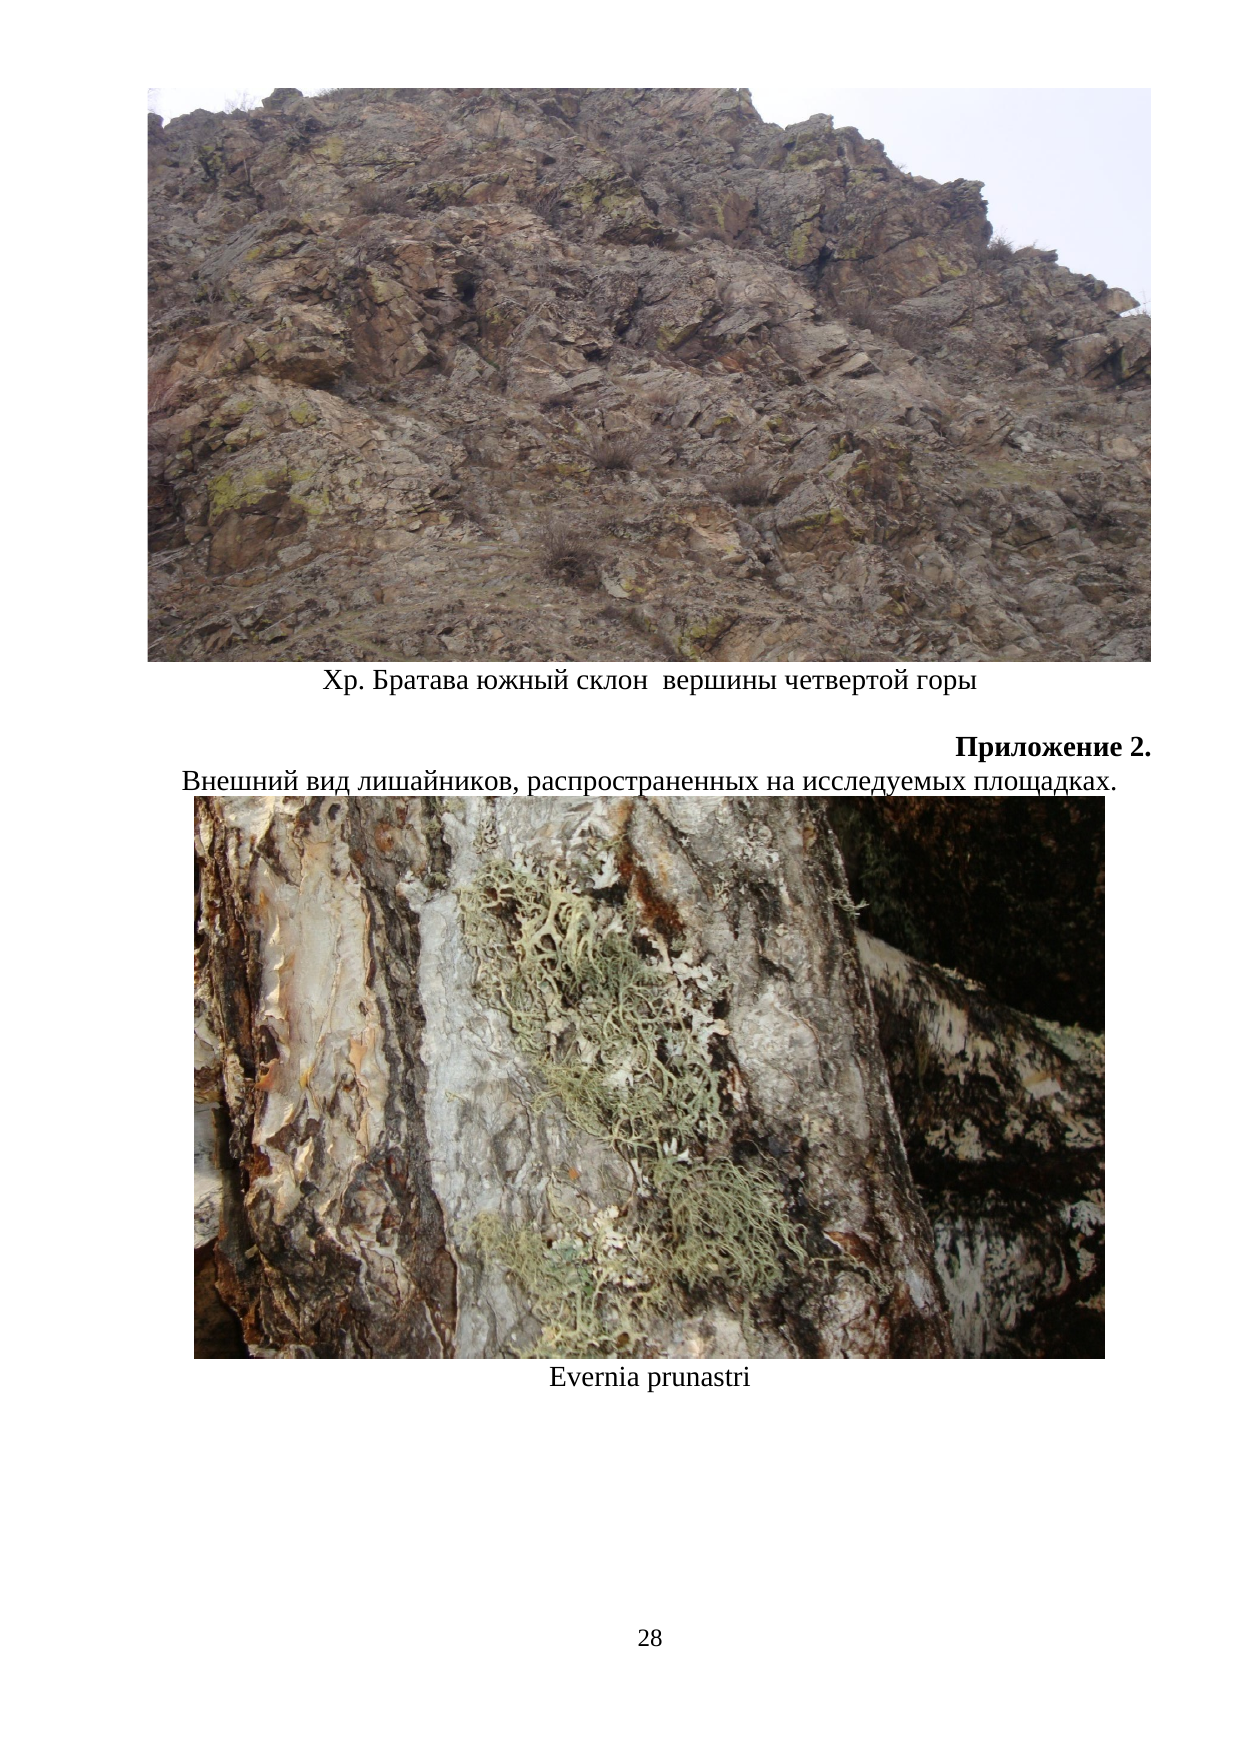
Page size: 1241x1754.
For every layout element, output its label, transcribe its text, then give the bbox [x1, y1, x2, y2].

picture [194, 796, 1105, 1359]
picture [147, 88, 1151, 662]
text Хр. Братава южный склон вершины четвертой горы [148, 662, 1152, 696]
text Evernia prunastri [148, 1359, 1152, 1392]
text Приложение 2. [148, 729, 1152, 763]
text Внешний вид лишайников, распространенных на исследуемых площадках. [148, 763, 1152, 796]
